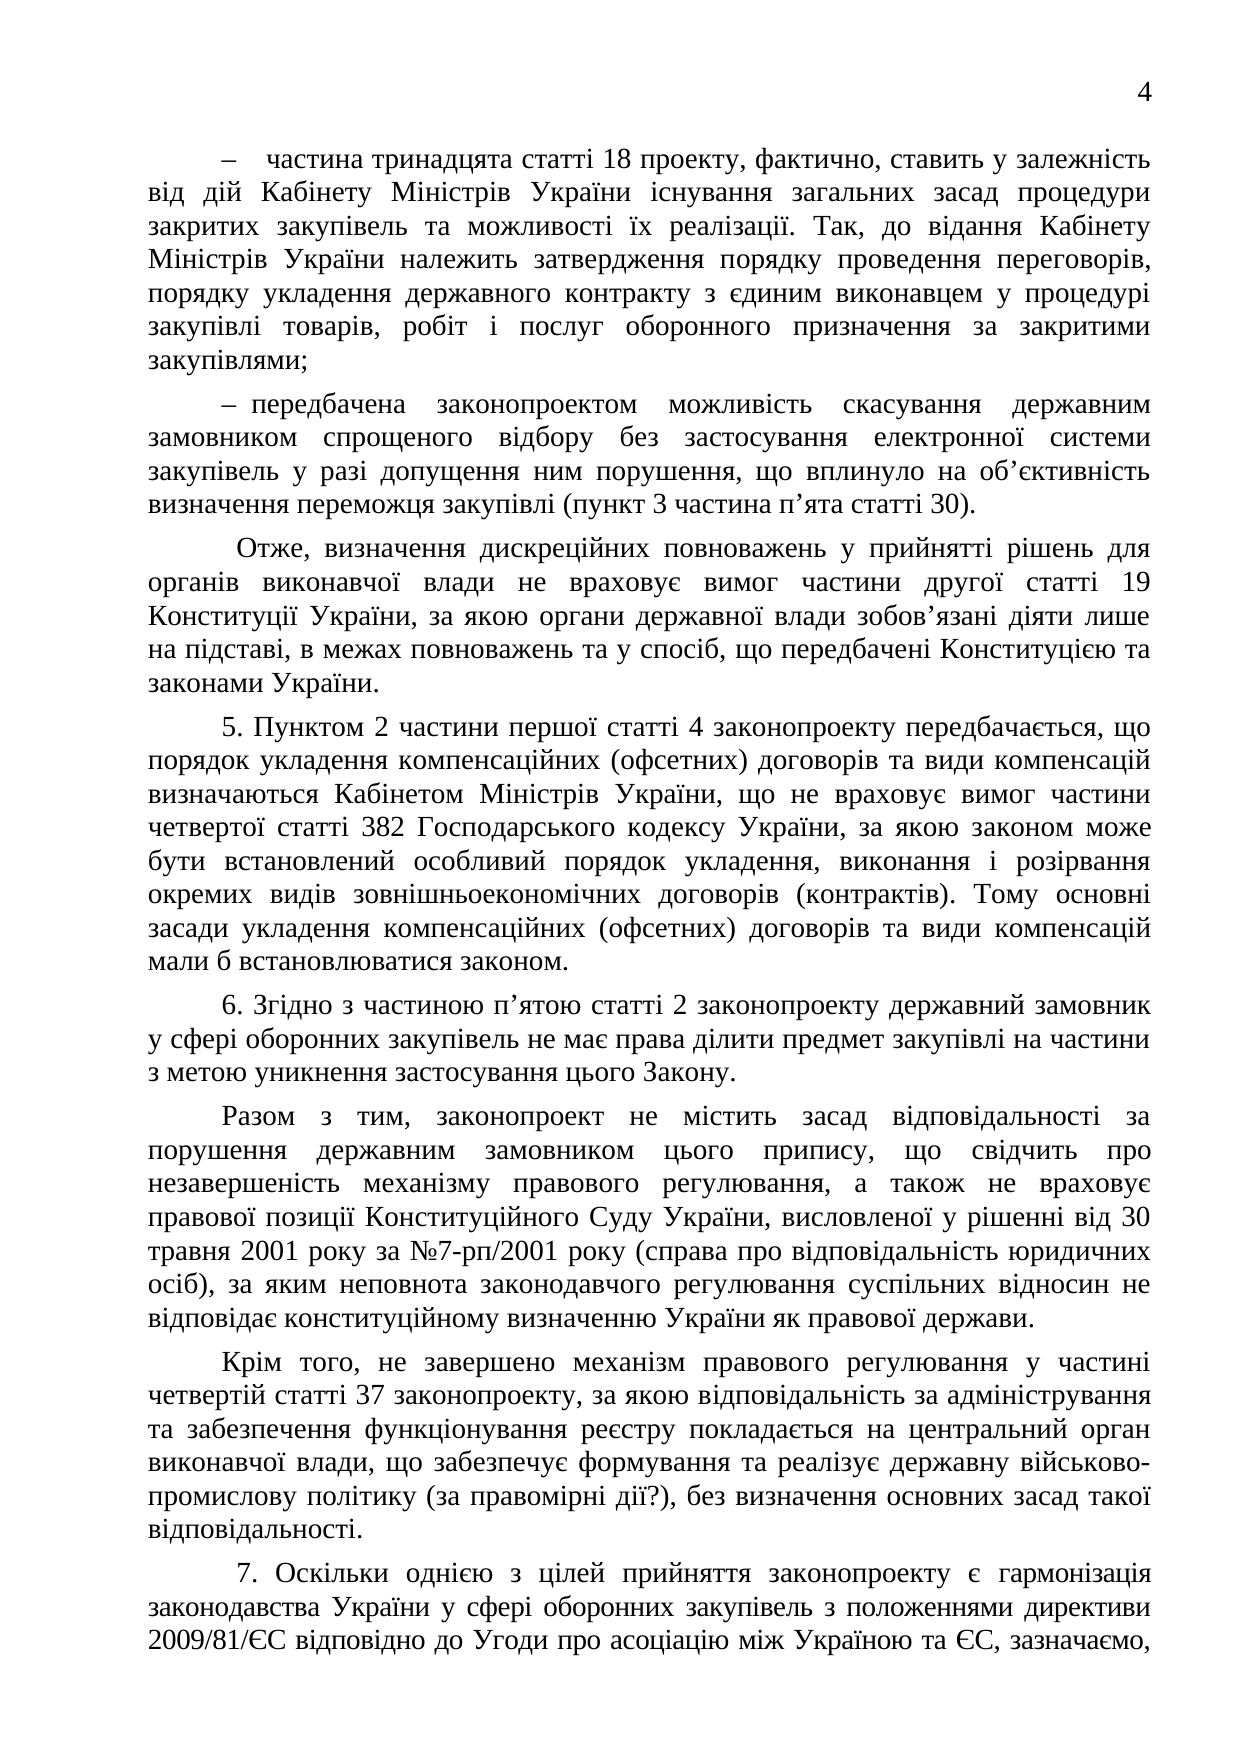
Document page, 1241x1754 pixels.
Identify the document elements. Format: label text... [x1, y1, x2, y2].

text Крім того, не завершено механізм правового регулювання у частині четвертій статті 37 законопроекту, за якою відповідальність за адміністрування та забезпечення функціонування реєстру покладається на центральний орган виконавчої влади, що забезпечує формування та реалізує державну військово-промислову політику (за правомірні дії?), без визначення основних засад такої відповідальності. [148, 1344, 1152, 1545]
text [148, 1555, 1152, 1656]
list частина тринадцята статті 18 проекту, фактично, ставить у залежність від дій Кабінету Міністрів України існування загальних засад процедури закритих закупівель та можливості їх реалізації. Так, до відання Кабінету Міністрів України належить затвердження порядку проведення переговорів, порядку укладення державного контракту з єдиним виконавцем у процедурі закупівлі товарів, робіт і послуг оборонного призначення за закритими закупівлями; [148, 141, 1152, 376]
text 6. Згідно з частиною п’ятою статті 2 законопроекту державний замовник у сфері оборонних закупівель не має права ділити предмет закупівлі на частини з метою уникнення застосування цього Закону. [148, 987, 1152, 1088]
text Разом з тим, законопроект не містить засад відповідальності за порушення державним замовником цього припису, що свідчить про незавершеність механізму правового регулювання, а також не враховує правової позиції Конституційного Суду України, висловленої у рішенні від 30 травня 2001 року за №7-рп/2001 року (справа про відповідальність юридичних осіб), за яким неповнота законодавчого регулювання суспільних відносин не відповідає конституційному визначенню України як правової держави. [148, 1098, 1152, 1333]
text 5. Пунктом 2 частини першої статті 4 законопроекту передбачається, що порядок укладення компенсаційних (офсетних) договорів та види компенсацій визначаються Кабінетом Міністрів України, що не враховує вимог частини четвертої статті 382 Господарського кодексу України, за якою законом може бути встановлений особливий порядок укладення, виконання і розірвання окремих видів зовнішньоекономічних договорів (контрактів). Тому основні засади укладення компенсаційних (офсетних) договорів та види компенсацій мали б встановлюватися законом. [148, 709, 1152, 977]
list Отже, визначення дискреційних повноважень у прийнятті рішень для органів виконавчої влади не враховує вимог частини другої статті 19 Конституції України, за якою органи державної влади зобов’язані діяти лише на підставі, в межах повноважень та у спосіб, що передбачені Конституцією та законами України. [148, 531, 1152, 698]
list передбачена законопроектом можливість скасування державним замовником спрощеного відбору без застосування електронної системи закупівель у разі допущення ним порушення, що вплинуло на об’єктивність визначення переможця закупівлі (пункт 3 частина п’ята статті 30). [148, 386, 1152, 520]
